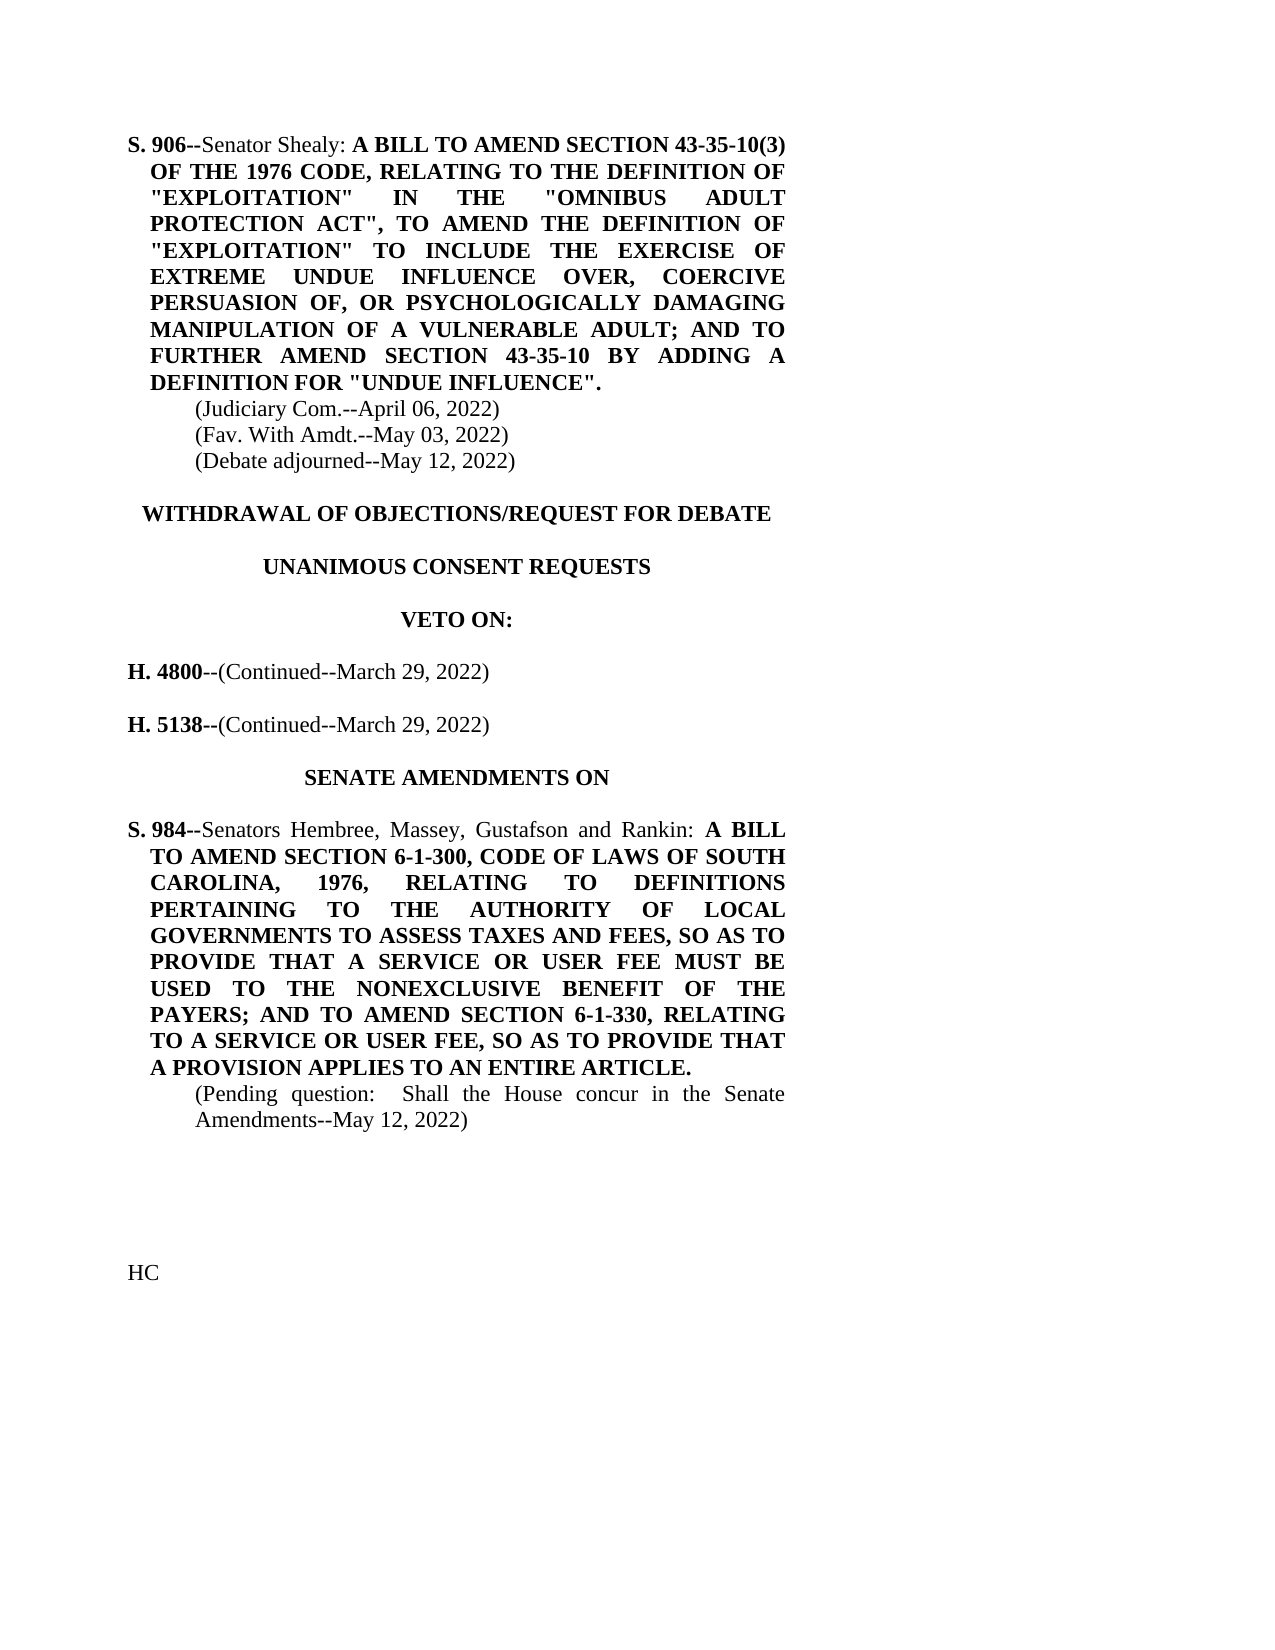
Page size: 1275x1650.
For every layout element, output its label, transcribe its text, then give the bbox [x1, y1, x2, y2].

text (Judiciary Com.--April 06, 2022) [195, 395, 786, 421]
text S. 906--Senator Shealy: A BILL TO AMEND SECTION 43-35-10(3) OF THE 1976 CODE, RELATING TO THE DEFINITION OF "EXPLOITATION" IN THE "OMNIBUS ADULT PROTECTION ACT", TO AMEND THE DEFINITION OF "EXPLOITATION" TO INCLUDE THE EXERCISE OF EXTREME UNDUE INFLUENCE OVER, COERCIVE PERSUASION OF, OR PSYCHOLOGICALLY DAMAGING MANIPULATION OF A VULNERABLE ADULT; AND TO FURTHER AMEND SECTION 43-35-10 BY ADDING A DEFINITION FOR "UNDUE INFLUENCE". [127, 131, 786, 395]
text UNANIMOUS CONSENT REQUESTS [127, 553, 786, 579]
text (Debate adjourned--May 12, 2022) [195, 448, 786, 474]
text S. 984--Senators Hembree, Massey, Gustafson and Rankin: A BILL TO AMEND SECTION 6-1-300, CODE OF LAWS OF SOUTH CAROLINA, 1976, RELATING TO DEFINITIONS PERTAINING TO THE AUTHORITY OF LOCAL GOVERNMENTS TO ASSESS TAXES AND FEES, SO AS TO PROVIDE THAT A SERVICE OR USER FEE MUST BE USED TO THE NONEXCLUSIVE BENEFIT OF THE PAYERS; AND TO AMEND SECTION 6-1-330, RELATING TO A SERVICE OR USER FEE, SO AS TO PROVIDE THAT A PROVISION APPLIES TO AN ENTIRE ARTICLE. [127, 817, 786, 1080]
text VETO ON: [127, 606, 786, 632]
text H. 5138--(Continued--March 29, 2022) [127, 711, 786, 737]
text (Pending question: Shall the House concur in the Senate Amendments--May 12, 2022) [195, 1080, 786, 1133]
text SENATE AMENDMENTS ON [127, 764, 786, 790]
text H. 4800--(Continued--March 29, 2022) [127, 658, 786, 685]
text WITHDRAWAL OF OBJECTIONS/REQUEST FOR DEBATE [127, 500, 786, 527]
text (Fav. With Amdt.--May 03, 2022) [195, 421, 786, 448]
